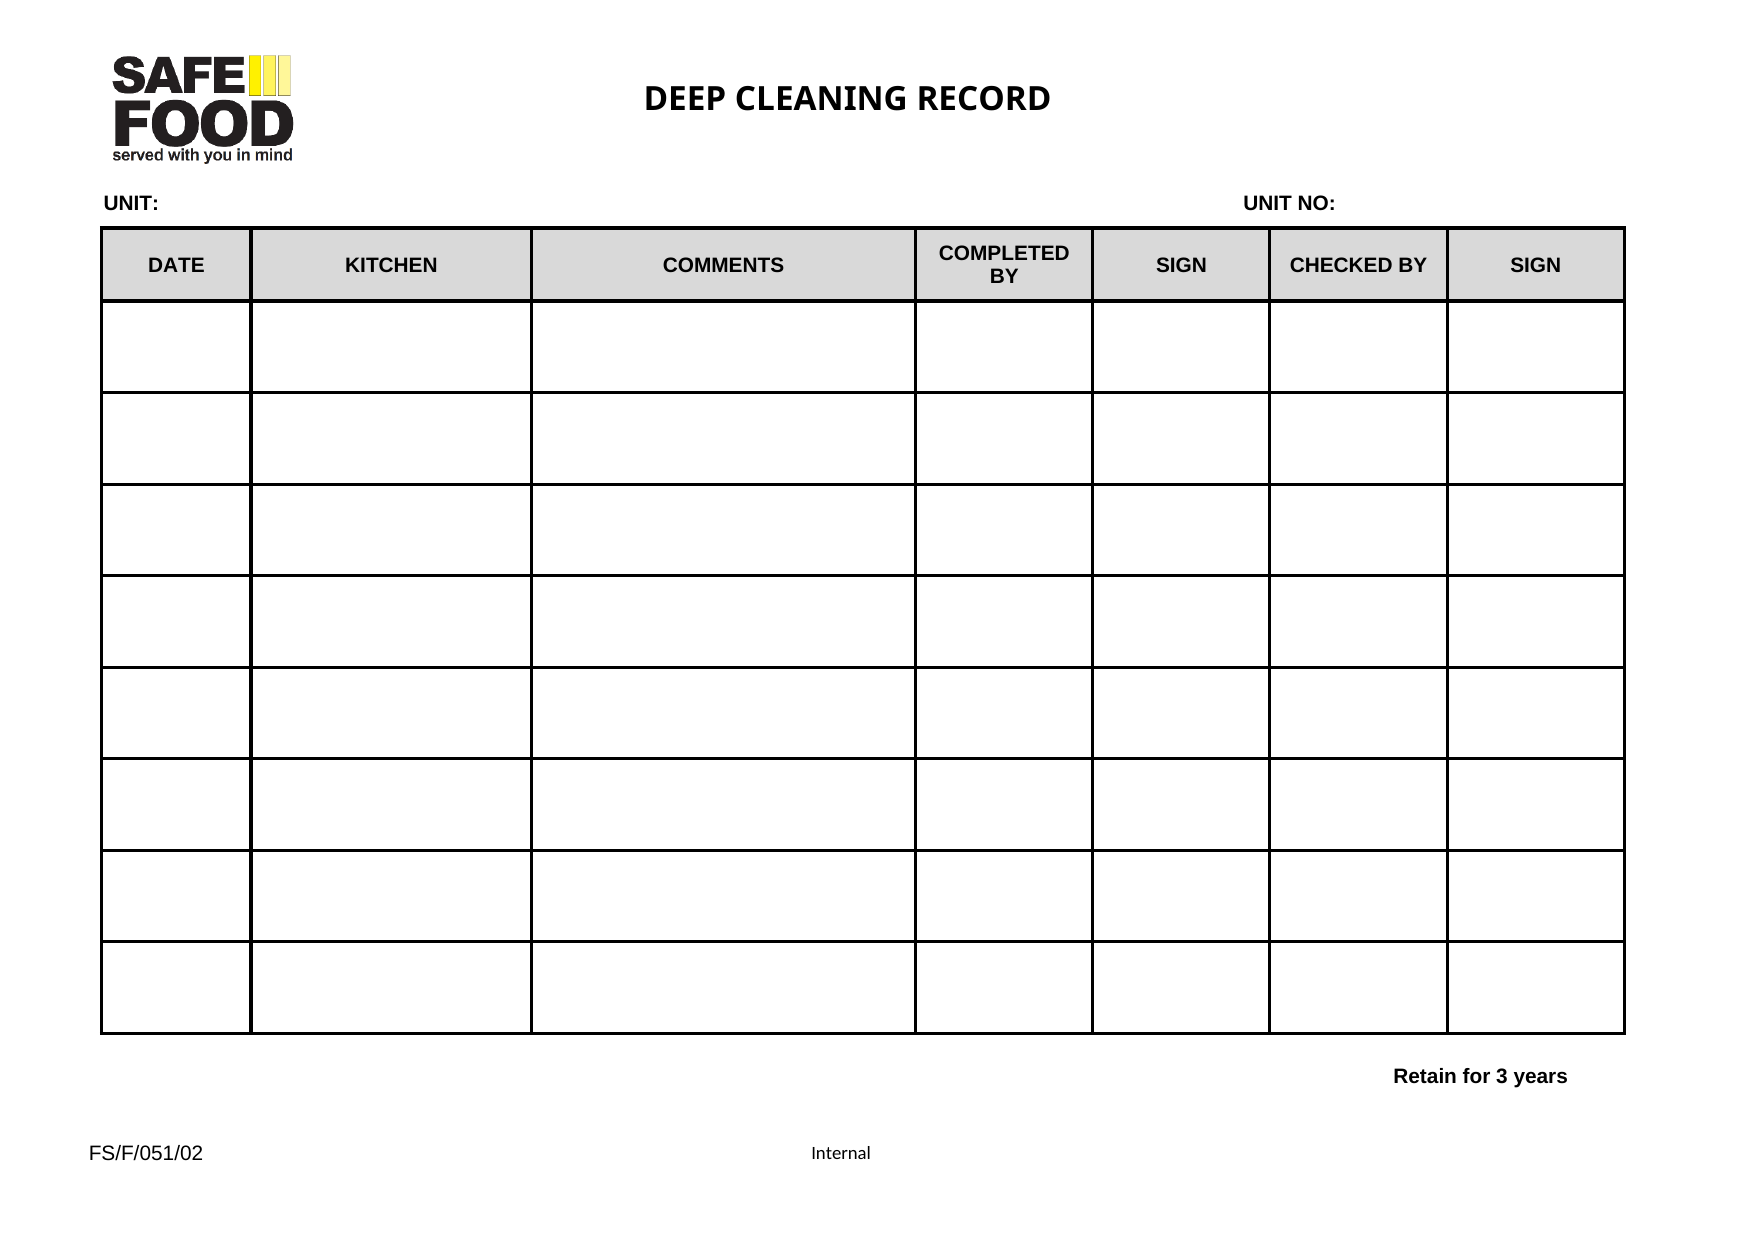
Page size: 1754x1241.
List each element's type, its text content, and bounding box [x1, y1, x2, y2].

table_cell [917, 394, 1091, 482]
table_cell [917, 303, 1091, 391]
table_cell [103, 486, 249, 574]
table_cell [1449, 303, 1623, 391]
table_cell [533, 394, 914, 482]
table_cell [253, 943, 530, 1032]
table_cell [917, 852, 1091, 940]
table_cell [1271, 669, 1446, 757]
table_cell [103, 394, 249, 482]
table_cell [917, 943, 1091, 1032]
table_cell [1271, 486, 1446, 574]
table_cell [1449, 943, 1623, 1032]
table_cell [917, 669, 1091, 757]
table_header SIGN [1094, 230, 1268, 299]
table_cell [533, 760, 914, 849]
table_cell [1094, 760, 1268, 849]
table_cell [103, 303, 249, 391]
table_cell [917, 577, 1091, 666]
table_header COMPLETED BY [917, 230, 1091, 299]
table_cell [533, 486, 914, 574]
table_cell [103, 577, 249, 666]
table_cell [1449, 577, 1623, 666]
picture [102, 47, 306, 169]
table_cell [1271, 852, 1446, 940]
table_cell [253, 669, 530, 757]
table_cell [917, 486, 1091, 574]
table_cell [1094, 303, 1268, 391]
table_cell [917, 760, 1091, 849]
table_cell [1094, 394, 1268, 482]
table_cell [253, 394, 530, 482]
table_cell [1449, 394, 1623, 482]
text UNIT: UNIT NO: [103, 190, 1653, 214]
table_cell [1094, 577, 1268, 666]
table_header SIGN [1449, 230, 1623, 299]
table_cell [253, 760, 530, 849]
table_cell [1271, 577, 1446, 666]
table_cell [1271, 943, 1446, 1032]
table_cell [103, 943, 249, 1032]
table_cell [103, 760, 249, 849]
table_cell [533, 577, 914, 666]
table_cell [253, 577, 530, 666]
table_cell [1271, 394, 1446, 482]
table_cell [1094, 852, 1268, 940]
table_cell [1271, 303, 1446, 391]
table_cell [533, 943, 914, 1032]
table_cell [1449, 486, 1623, 574]
table_cell [103, 669, 249, 757]
table_cell [533, 852, 914, 940]
table_cell [1271, 760, 1446, 849]
table_cell [533, 669, 914, 757]
table_cell [1094, 669, 1268, 757]
table_cell [253, 852, 530, 940]
table_cell [1449, 669, 1623, 757]
table_cell [533, 303, 914, 391]
text Retain for 3 years [88, 1064, 1653, 1088]
table_cell [1094, 486, 1268, 574]
table_cell [1449, 760, 1623, 849]
table_cell [103, 852, 249, 940]
table_cell [1449, 852, 1623, 940]
table_cell [253, 486, 530, 574]
table_cell [1094, 943, 1268, 1032]
table_header COMMENTS [533, 230, 914, 299]
table_header CHECKED BY [1271, 230, 1446, 299]
table_cell [253, 303, 530, 391]
table_header DATE [103, 230, 249, 299]
table_header KITCHEN [253, 230, 530, 299]
